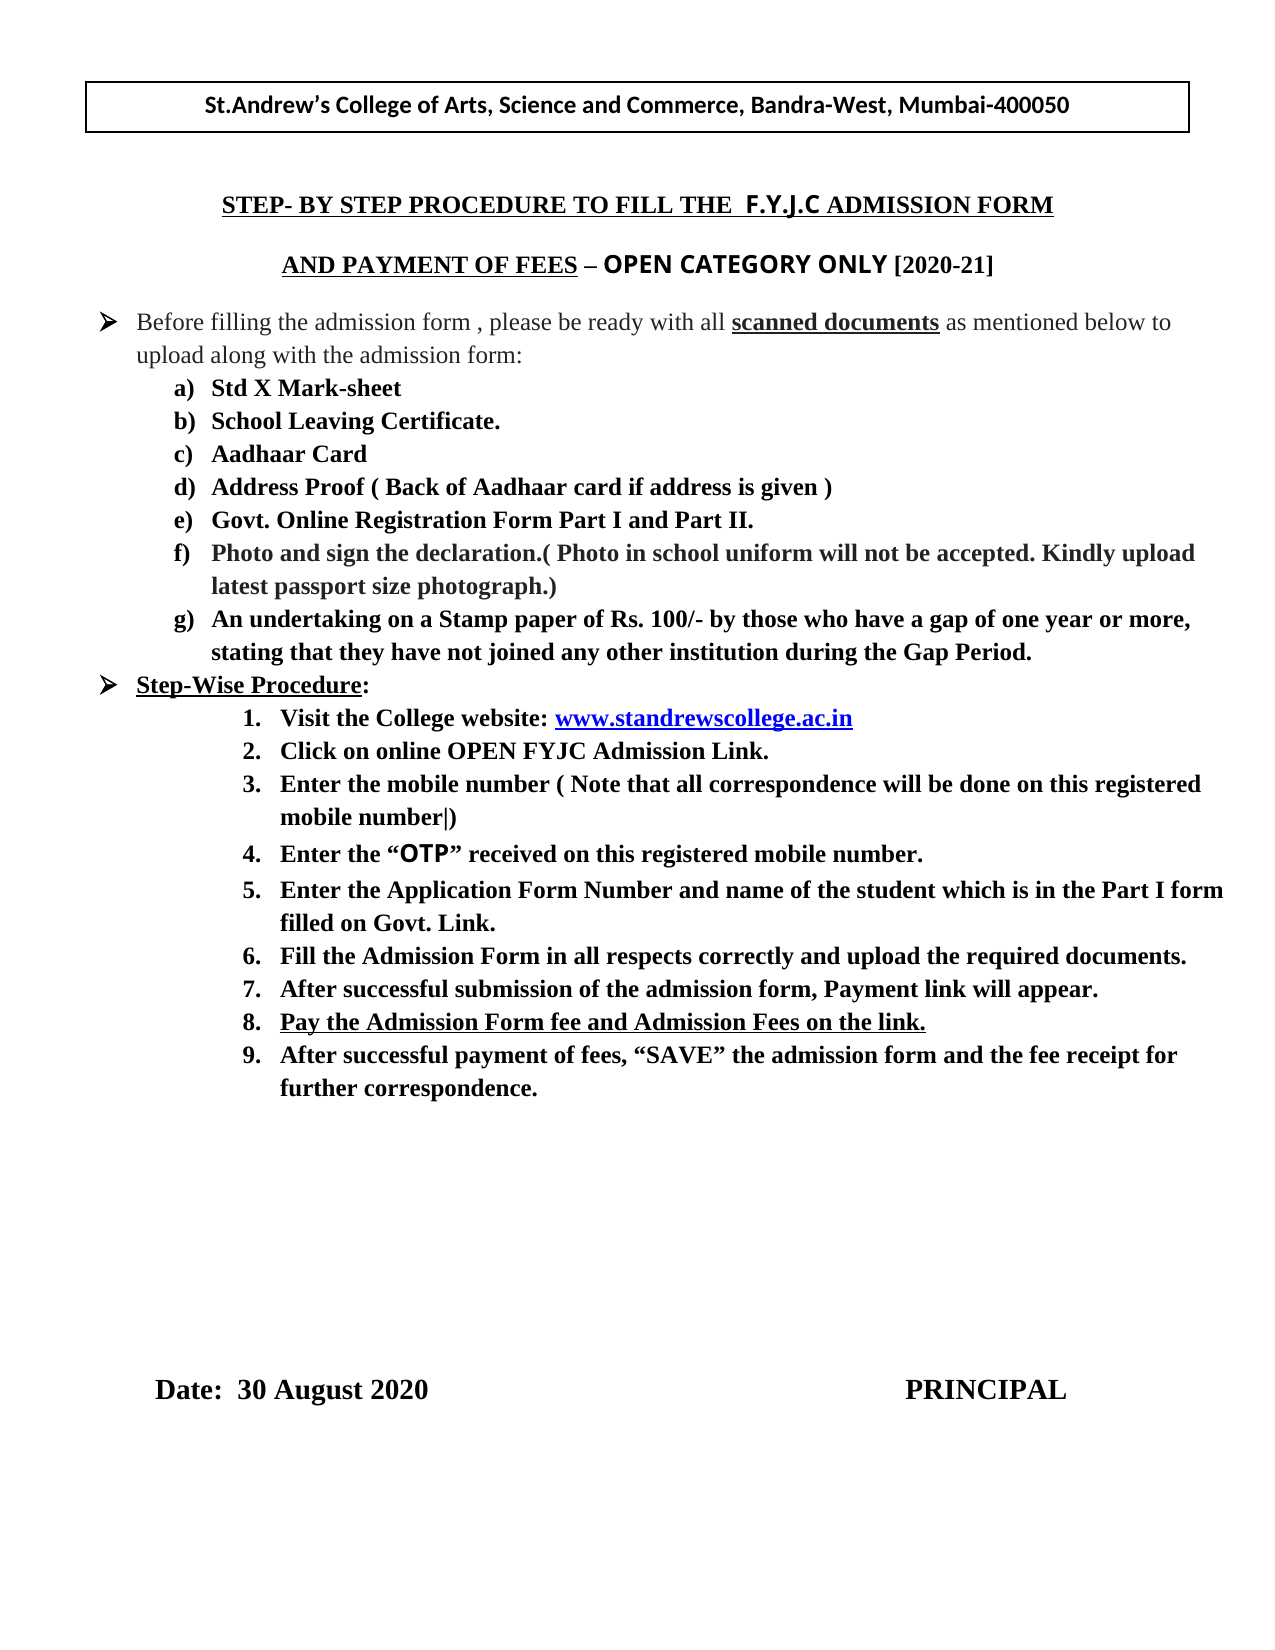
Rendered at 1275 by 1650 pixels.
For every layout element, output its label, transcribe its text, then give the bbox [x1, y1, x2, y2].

list Address Proof ( Back of Aadhaar card if address is given ) [173, 472, 1237, 501]
text Date: 30 August 2020 PRINCIPAL [37, 1372, 1237, 1405]
list Fill the Admission Form in all respects correctly and upload the required documents. [242, 941, 1237, 969]
list Enter the Application Form Number and name of the student which is in the Part I form filled on Govt. Link. [242, 875, 1237, 936]
list Visit the College website: www.standrewscollege.ac.in [242, 703, 1237, 732]
list An undertaking on a Stamp paper of Rs. 100/- by those who have a gap of one year or more, stating that they have not joined any other institution during the Gap Period. [173, 604, 1237, 666]
list Click on online OPEN FYJC Admission Link. [242, 736, 1237, 765]
text AND PAYMENT OF FEES – OPEN CATEGORY ONLY [2020-21] [37, 247, 1237, 281]
text STEP- BY STEP PROCEDURE TO FILL THE F.Y.J.C ADMISSION FORM [37, 187, 1237, 221]
list Pay the Admission Form fee and Admission Fees on the link. [242, 1007, 1237, 1036]
list After successful submission of the admission form, Payment link will appear. [242, 974, 1237, 1002]
list Govt. Online Registration Form Part I and Part II. [173, 505, 1237, 534]
list Step-Wise Procedure: [98, 670, 1237, 699]
list Enter the mobile number ( Note that all correspondence will be done on this registered mobile number|) [242, 769, 1237, 831]
list Std X Mark-sheet [173, 373, 1237, 402]
list Photo and sign the declaration.( Photo in school uniform will not be accepted. Kindly upload latest passport size photograph.) [173, 538, 1237, 600]
list School Leaving Certificate. [173, 406, 1237, 435]
list Enter the “OTP” received on this registered mobile number. [242, 836, 1237, 869]
list After successful payment of fees, “SAVE” the admission form and the fee receipt for further correspondence. [242, 1040, 1237, 1102]
list Before filling the admission form , please be ready with all scanned documents as mentioned below to upload along with the admission form: [98, 307, 1237, 369]
list Aadhaar Card [173, 439, 1237, 468]
